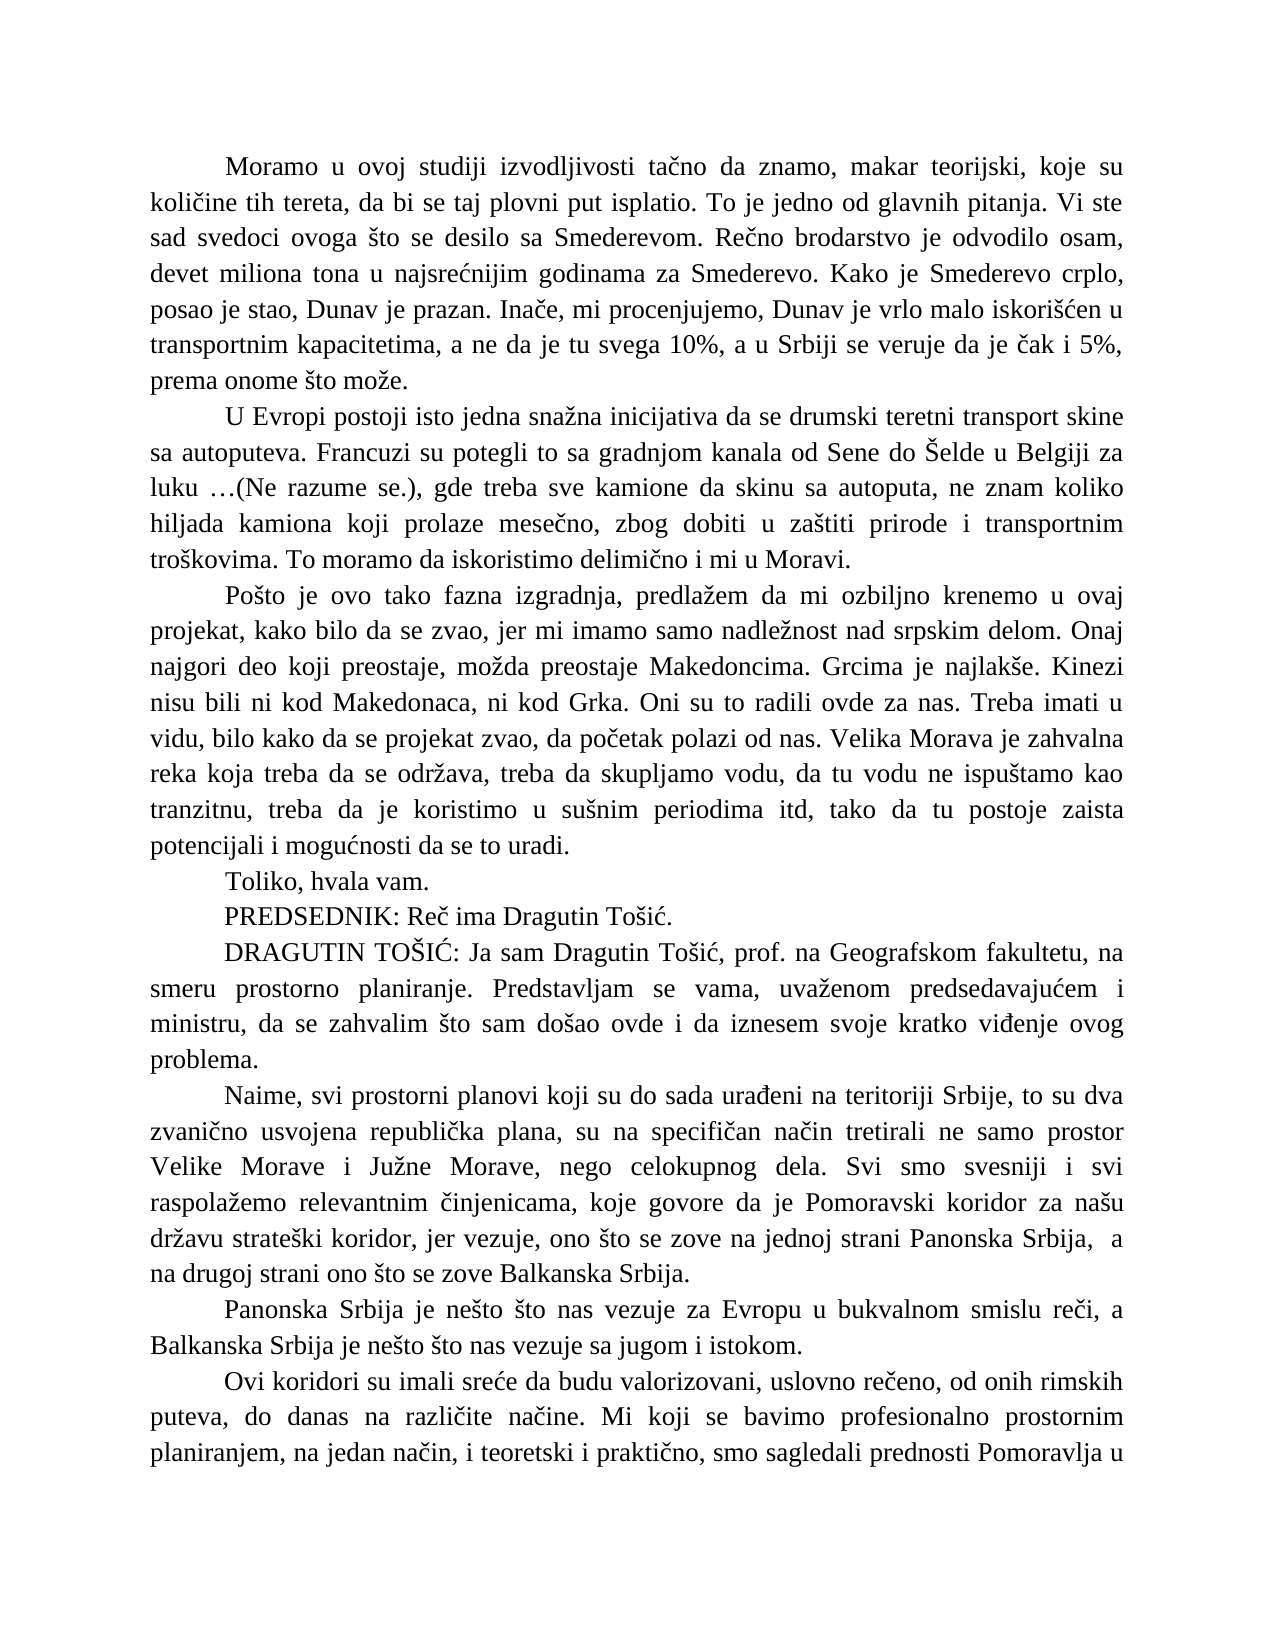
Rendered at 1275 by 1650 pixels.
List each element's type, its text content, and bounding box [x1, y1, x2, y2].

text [150, 1365, 1125, 1467]
text Pošto je ovo tako fazna izgradnja, predlažem da mi ozbiljno krenemo u ovaj projekat, kako bilo da se zvao, jer mi imamo samo nadležnost nad srpskim delom. Onaj najgori deo koji preostaje, možda preostaje Makedoncima. Grcima je najlakše. Kinezi nisu bili ni kod Makedonaca, ni kod Grka. Oni su to radili ovde za nas. Treba imati u vidu, bilo kako da se projekat zvao, da početak polazi od nas. Velika Morava je zahvalna reka koja treba da se održava, treba da skupljamo vodu, da tu vodu ne ispuštamo kao tranzitnu, treba da je koristimo u sušnim periodima itd, tako da tu postoje zaista potencijali i mogućnosti da se to uradi. [150, 579, 1125, 860]
text Moramo u ovoj studiji izvodljivosti tačno da znamo, makar teorijski, koje su količine tih tereta, da bi se taj plovni put isplatio. To je jedno od glavnih pitanja. Vi ste sad svedoci ovoga što se desilo sa Smederevom. Rečno brodarstvo je odvodilo osam, devet miliona tona u najsrećnijim godinama za Smederevo. Kako je Smederevo crplo, posao je stao, Dunav je prazan. Inače, mi procenjujemo, Dunav je vrlo malo iskorišćen u transportnim kapacitetima, a ne da je tu svega 10%, a u Srbiji se veruje da je čak i 5%, prema onome što može. [150, 150, 1125, 396]
text Naime, svi prostorni planovi koji su do sada urađeni na teritoriji Srbije, to su dva zvanično usvojena republička plana, su na specifičan način tretirali ne samo prostor Velike Morave i Južne Morave, nego celokupnog dela. Svi smo svesniji i svi raspolažemo relevantnim činjenicama, koje govore da je Pomoravski koridor za našu državu strateški koridor, jer vezuje, ono što se zove na jednoj strani Panonska Srbija, a na drugoj strani ono što se zove Balkanska Srbija. [150, 1079, 1125, 1289]
text U Evropi postoji isto jedna snažna inicijativa da se drumski teretni transport skine sa autoputeva. Francuzi su potegli to sa gradnjom kanala od Sene do Šelde u Belgiji za luku …(Ne razume se.), gde treba sve kamione da skinu sa autoputa, ne znam koliko hiljada kamiona koji prolaze mesečno, zbog dobiti u zaštiti prirode i transportnim troškovima. To moramo da iskoristimo delimično i mi u Moravi. [150, 400, 1125, 574]
text Panonska Srbija je nešto što nas vezuje za Evropu u bukvalnom smislu reči, a Balkanska Srbija je nešto što nas vezuje sa jugom i istokom. [150, 1293, 1125, 1360]
text PREDSEDNIK: Reč ima Dragutin Tošić. [150, 900, 1125, 931]
text Toliko, hvala vam. [150, 864, 1125, 896]
text DRAGUTIN TOŠIĆ: Ja sam Dragutin Tošić, prof. na Geografskom fakultetu, na smeru prostorno planiranje. Predstavljam se vama, uvaženom predsedavajućem i ministru, da se zahvalim što sam došao ovde i da iznesem svoje kratko viđenje ovog problema. [150, 936, 1125, 1074]
